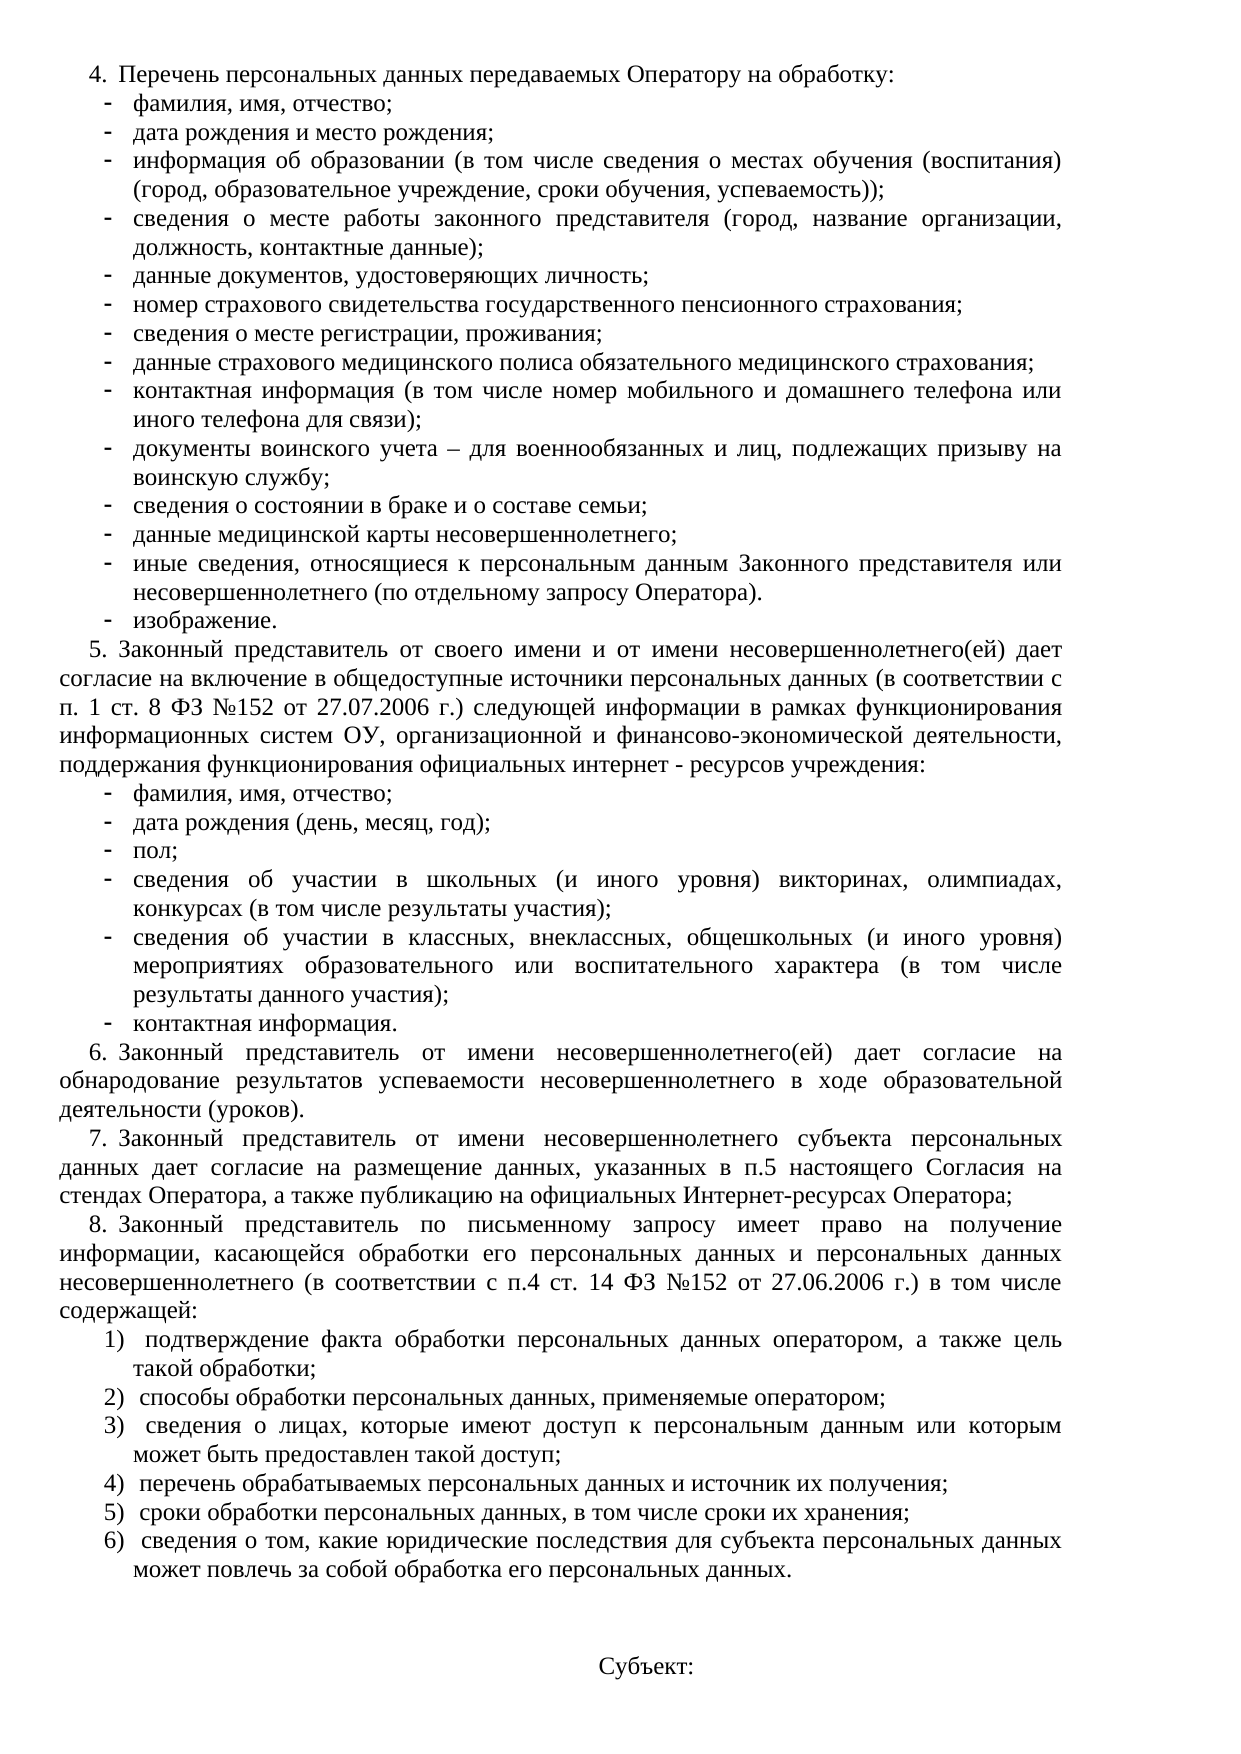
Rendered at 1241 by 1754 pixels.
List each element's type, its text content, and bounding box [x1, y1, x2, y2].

list Перечень персональных данных передаваемых Оператору на обработку: [59, 59, 1063, 88]
list пол; [103, 835, 1063, 864]
list иные сведения, относящиеся к персональным данным Законного представителя или несовершеннолетнего (по отдельному запросу Оператора). [103, 548, 1063, 605]
list данные медицинской карты несовершеннолетнего; [103, 519, 1063, 548]
list документы воинского учета – для военнообязанных и лиц, подлежащих призыву на воинскую службу; [103, 433, 1063, 490]
list контактная информация (в том числе номер мобильного и домашнего телефона или иного телефона для связи); [103, 375, 1063, 433]
list информация об образовании (в том числе сведения о местах обучения (воспитания) (город, образовательное учреждение, сроки обучения, успеваемость)); [103, 145, 1063, 203]
list данные страхового медицинского полиса обязательного медицинского страхования; [103, 347, 1063, 375]
list сведения о месте работы законного представителя (город, название организации, должность, контактные данные); [103, 203, 1063, 260]
list фамилия, имя, отчество; [103, 88, 1063, 117]
list способы обработки персональных данных, применяемые оператором; [103, 1382, 1063, 1410]
list Законный представитель от имени несовершеннолетнего(ей) дает согласие на обнародование результатов успеваемости несовершеннолетнего в ходе образовательной деятельности (уроков). [59, 1037, 1063, 1123]
list сроки обработки персональных данных, в том числе сроки их хранения; [103, 1497, 1063, 1525]
list дата рождения (день, месяц, год); [103, 807, 1063, 835]
list сведения об участии в школьных (и иного уровня) викторинах, олимпиадах, конкурсах (в том числе результаты участия); [103, 864, 1063, 922]
list сведения о состоянии в браке и о составе семьи; [103, 490, 1063, 519]
list сведения о лицах, которые имеют доступ к персональным данным или которым может быть предоставлен такой доступ; [103, 1410, 1063, 1468]
list контактная информация. [103, 1008, 1063, 1037]
list изображение. [103, 605, 1063, 634]
list сведения о том, какие юридические последствия для субъекта персональных данных может повлечь за собой обработка его персональных данных. [103, 1525, 1063, 1583]
list сведения об участии в классных, внеклассных, общешкольных (и иного уровня) мероприятиях образовательного или воспитательного характера (в том числе результаты данного участия); [103, 922, 1063, 1008]
list сведения о месте регистрации, проживания; [103, 318, 1063, 347]
list данные документов, удостоверяющих личность; [103, 260, 1063, 289]
list фамилия, имя, отчество; [103, 778, 1063, 807]
list номер страхового свидетельства государственного пенсионного страхования; [103, 289, 1063, 318]
list Законный представитель от своего имени и от имени несовершеннолетнего(ей) дает согласие на включение в общедоступные источники персональных данных (в соответствии с п. 1 ст. 8 ФЗ №152 от 27.07.2006 г.) следующей информации в рамках функционирования информационных систем ОУ, организационной и финансово-экономической деятельности, поддержания функционирования официальных интернет - ресурсов учреждения: [59, 634, 1063, 778]
list перечень обрабатываемых персональных данных и источник их получения; [103, 1468, 1063, 1497]
list Законный представитель по письменному запросу имеет право на получение информации, касающейся обработки его персональных данных и персональных данных несовершеннолетнего (в соответствии с п.4 ст. 14 ФЗ №152 от 27.06.2006 г.) в том числе содержащей: [59, 1209, 1063, 1324]
list дата рождения и место рождения; [103, 117, 1063, 145]
list Законный представитель от имени несовершеннолетнего субъекта персональных данных дает согласие на размещение данных, указанных в п.5 настоящего Согласия на стендах Оператора, а также публикацию на официальных Интернет-ресурсах Оператора; [59, 1123, 1063, 1209]
list подтверждение факта обработки персональных данных оператором, а также цель такой обработки; [103, 1324, 1063, 1382]
